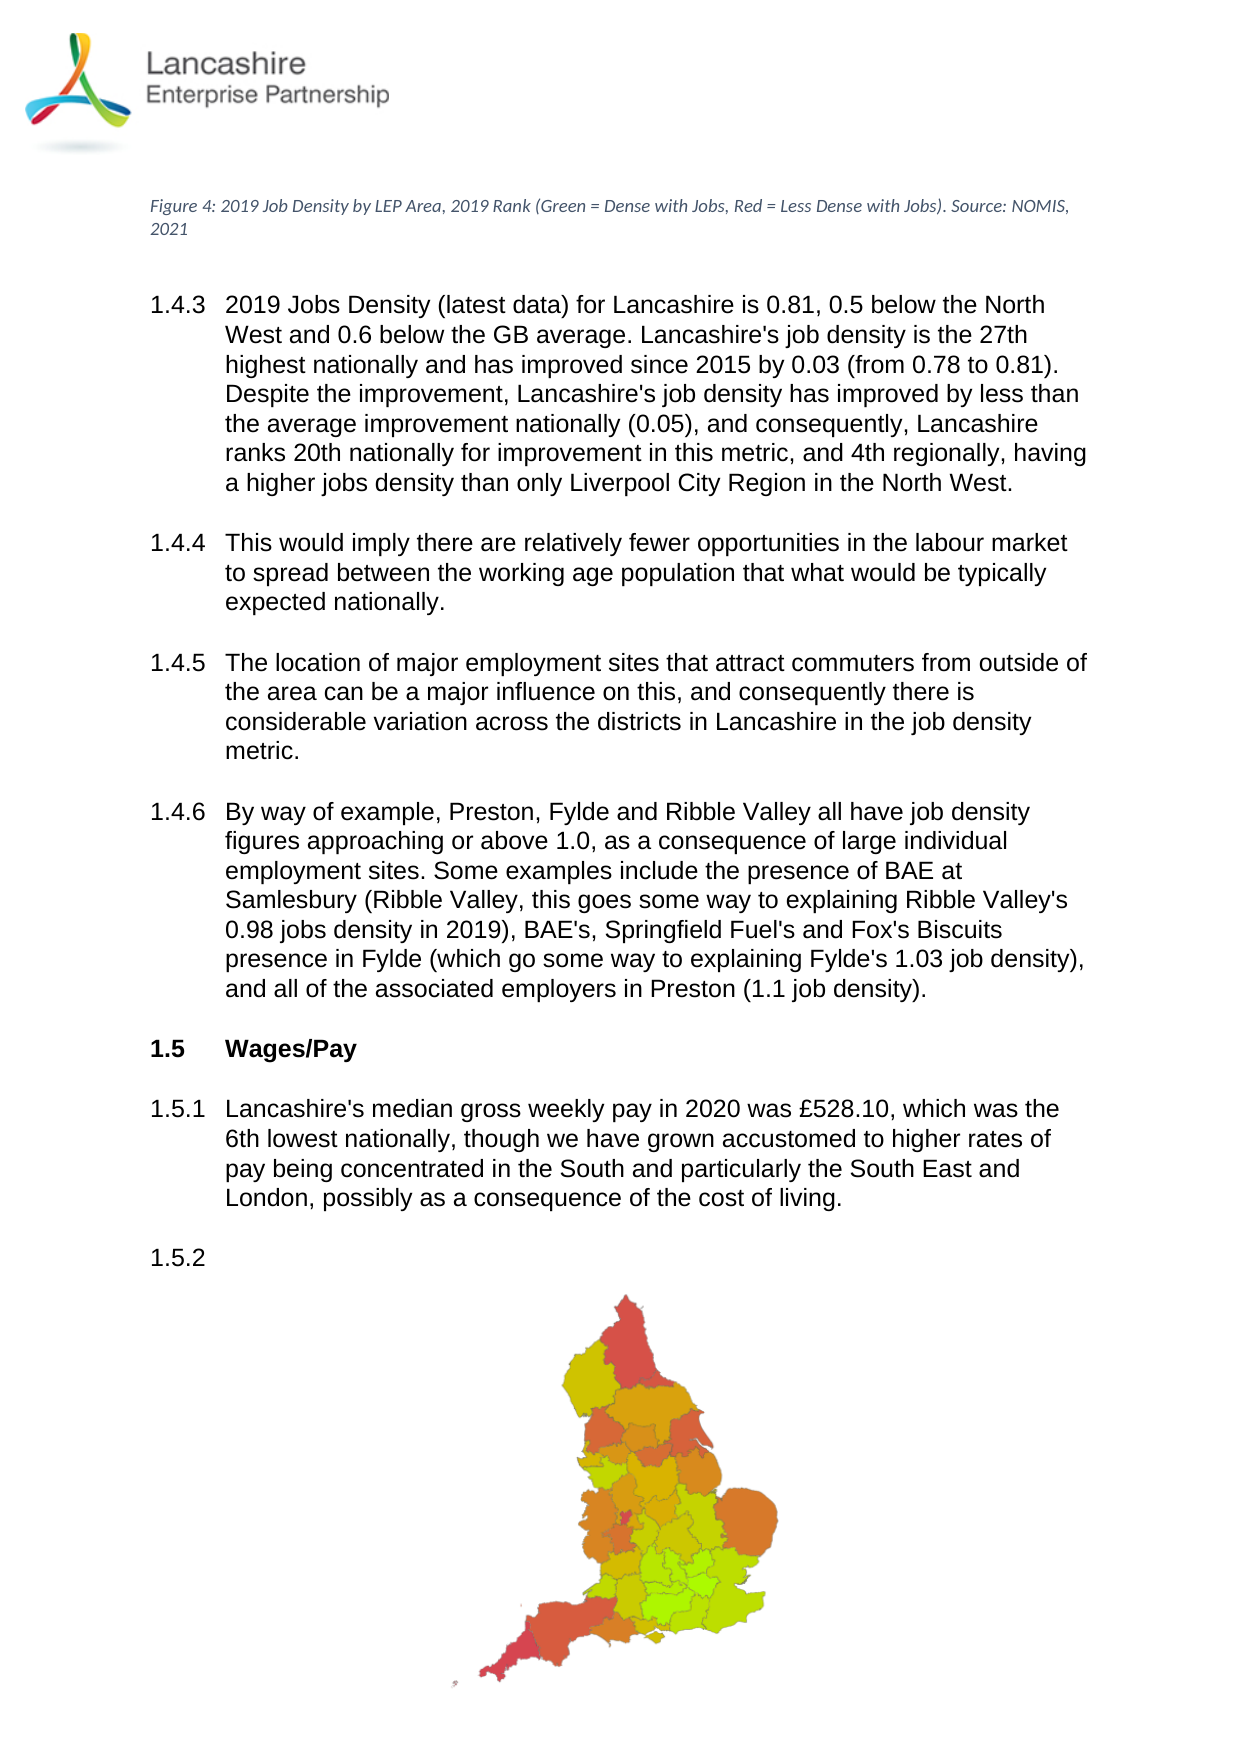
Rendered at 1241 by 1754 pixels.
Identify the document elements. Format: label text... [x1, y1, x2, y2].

text 1.4.4 This would imply there are relatively fewer opportunities in the labour market to spread between the working age population that what would be typically expected nationally. [150, 528, 1090, 616]
picture [25, 33, 389, 155]
text 1.5 Wages/Pay [150, 1034, 1090, 1063]
text 1.5.1 Lancashire's median gross weekly pay in 2020 was £528.10, which was the 6th lowest nationally, though we have grown accustomed to higher rates of pay being concentrated in the South and particularly the South East and London, possibly as a consequence of the cost of living. [150, 1094, 1090, 1212]
text 1.5.2 [150, 1243, 1090, 1272]
text 1.4.6 By way of example, Preston, Fylde and Ribble Valley all have job density figures approaching or above 1.0, as a consequence of large individual employment sites. Some examples include the presence of BAE at Samlesbury (Ribble Valley, this goes some way to explaining Ribble Valley's 0.98 jobs density in 2019), BAE's, Springfield Fuel's and Fox's Biscuits presence in Fylde (which go some way to explaining Fylde's 1.03 job density), and all of the associated employers in Preston (1.1 job density). [150, 797, 1090, 1003]
text 1.4.3 2019 Jobs Density (latest data) for Lancashire is 0.81, 0.5 below the North West and 0.6 below the GB average. Lancashire's job density is the 27th highest nationally and has improved since 2015 by 0.03 (from 0.78 to 0.81). Despite the improvement, Lancashire's job density has improved by less than the average improvement nationally (0.05), and consequently, Lancashire ranks 20th nationally for improvement in this metric, and 4th regionally, having a higher jobs density than only Liverpool City Region in the North West. [150, 291, 1090, 497]
text 1.4.5 The location of major employment sites that attract commuters from outside of the area can be a major influence on this, and consequently there is considerable variation across the districts in Lancashire in the job density metric. [150, 648, 1090, 765]
picture [412, 1277, 822, 1716]
